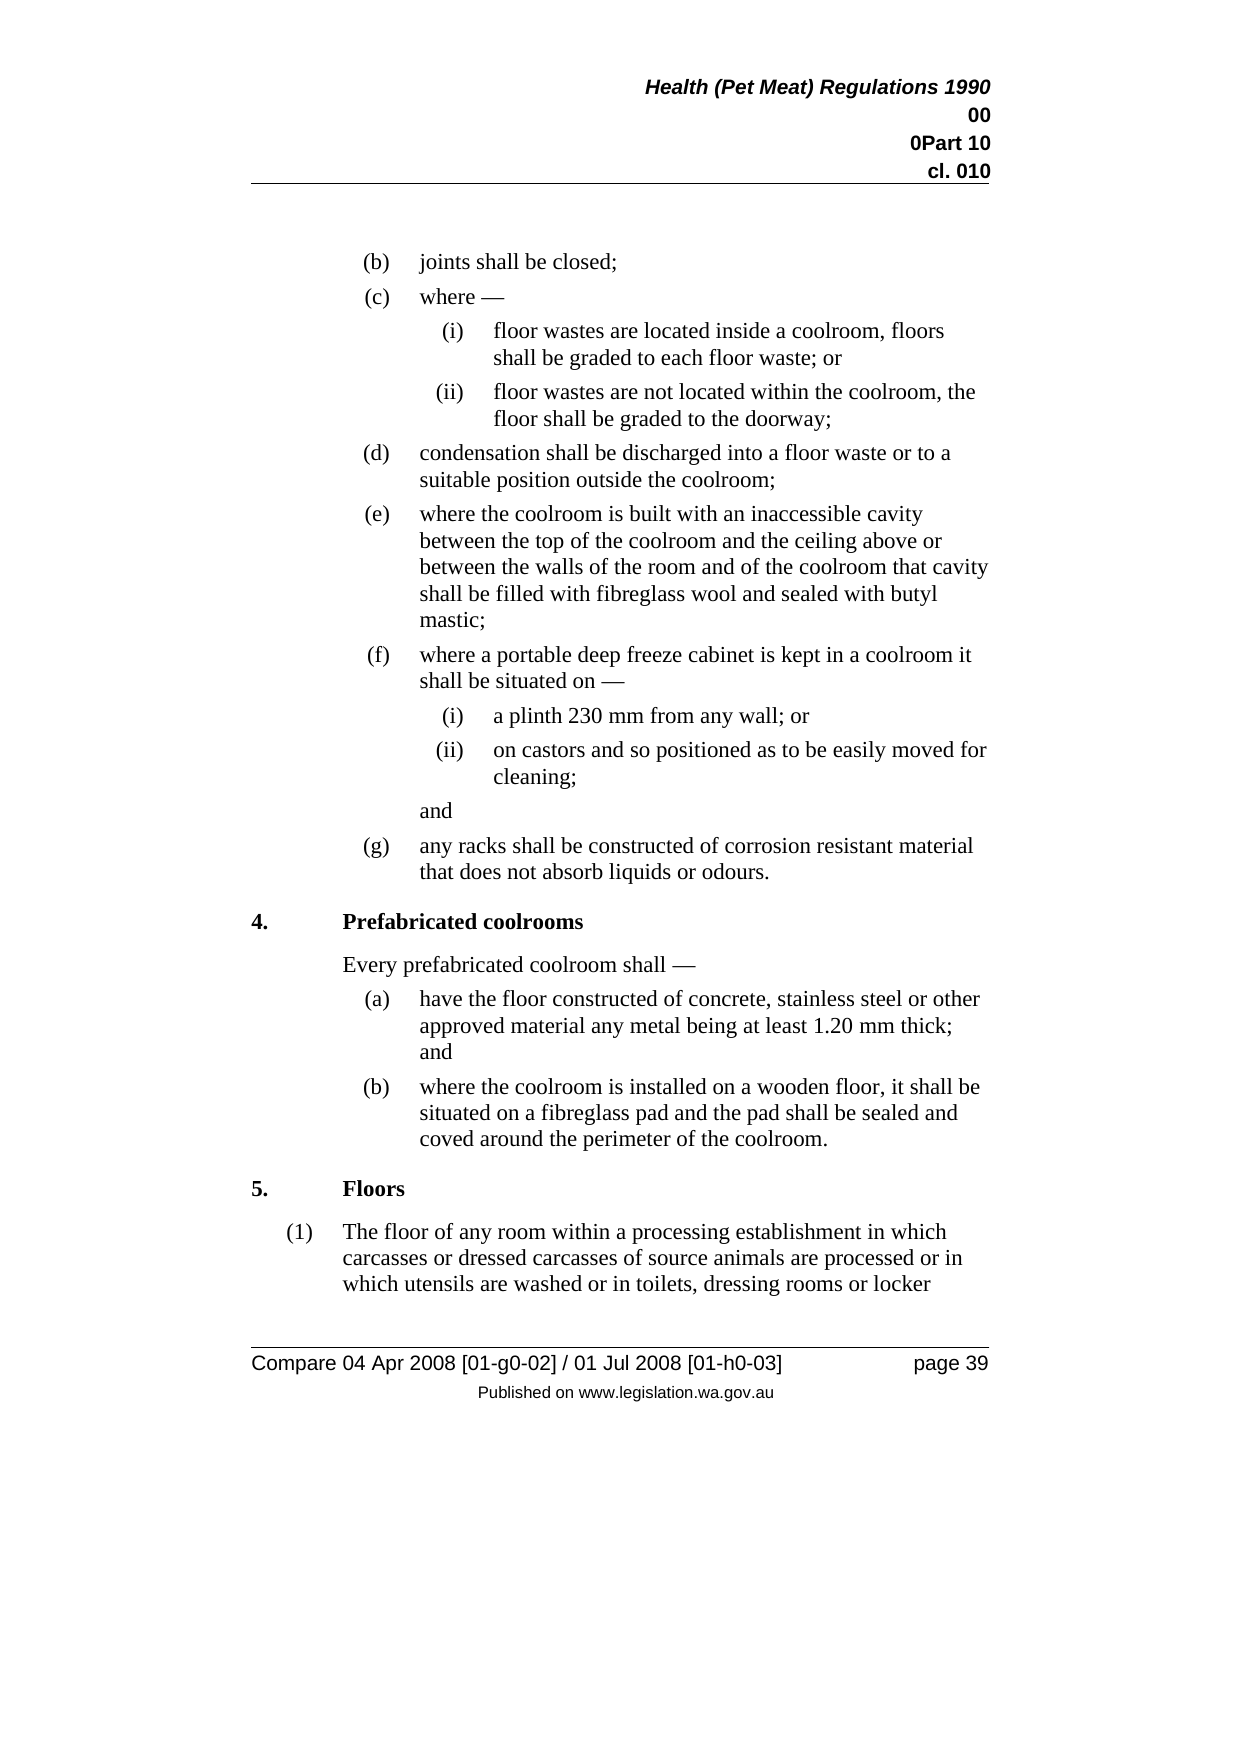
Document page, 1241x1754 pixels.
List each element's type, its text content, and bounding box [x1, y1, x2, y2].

text (b) joints shall be closed; [251, 248, 989, 274]
text (i) floor wastes are located inside a coolroom, floors shall be graded to each floor waste; or [251, 317, 989, 370]
text (ii) floor wastes are not located within the coolroom, the floor shall be graded to the doorway; [251, 378, 989, 431]
text (b) where the coolroom is installed on a wooden floor, it shall be situated on a fibreglass pad and the pad shall be sealed and coved around the perimeter of the coolroom. [251, 1073, 989, 1152]
text (g) any racks shall be constructed of corrosion resistant material that does not absorb liquids or odours. [251, 832, 989, 885]
text (d) condensation shall be discharged into a floor waste or to a suitable position outside the coolroom; [251, 439, 989, 492]
text (i) a plinth 230 mm from any wall; or [251, 702, 989, 728]
text (ii) on castors and so positioned as to be easily moved for cleaning; [251, 736, 989, 789]
text (a) have the floor constructed of concrete, stainless steel or other approved material any metal being at least 1.20 mm thick; and [251, 985, 989, 1064]
text (f) where a portable deep freeze cabinet is kept in a coolroom it shall be situated on — [251, 641, 989, 693]
text Every prefabricated coolroom shall — [251, 951, 989, 977]
subtitle 5. Floors [251, 1175, 989, 1201]
text and [251, 797, 989, 824]
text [251, 1218, 989, 1297]
subtitle 4. Prefabricated coolrooms [251, 908, 989, 934]
text (e) where the coolroom is built with an inaccessible cavity between the top of the coolroom and the ceiling above or between the walls of the room and of the coolroom that cavity shall be filled with fibreglass wool and sealed with butyl mastic; [251, 501, 989, 632]
text (c) where — [251, 283, 989, 309]
